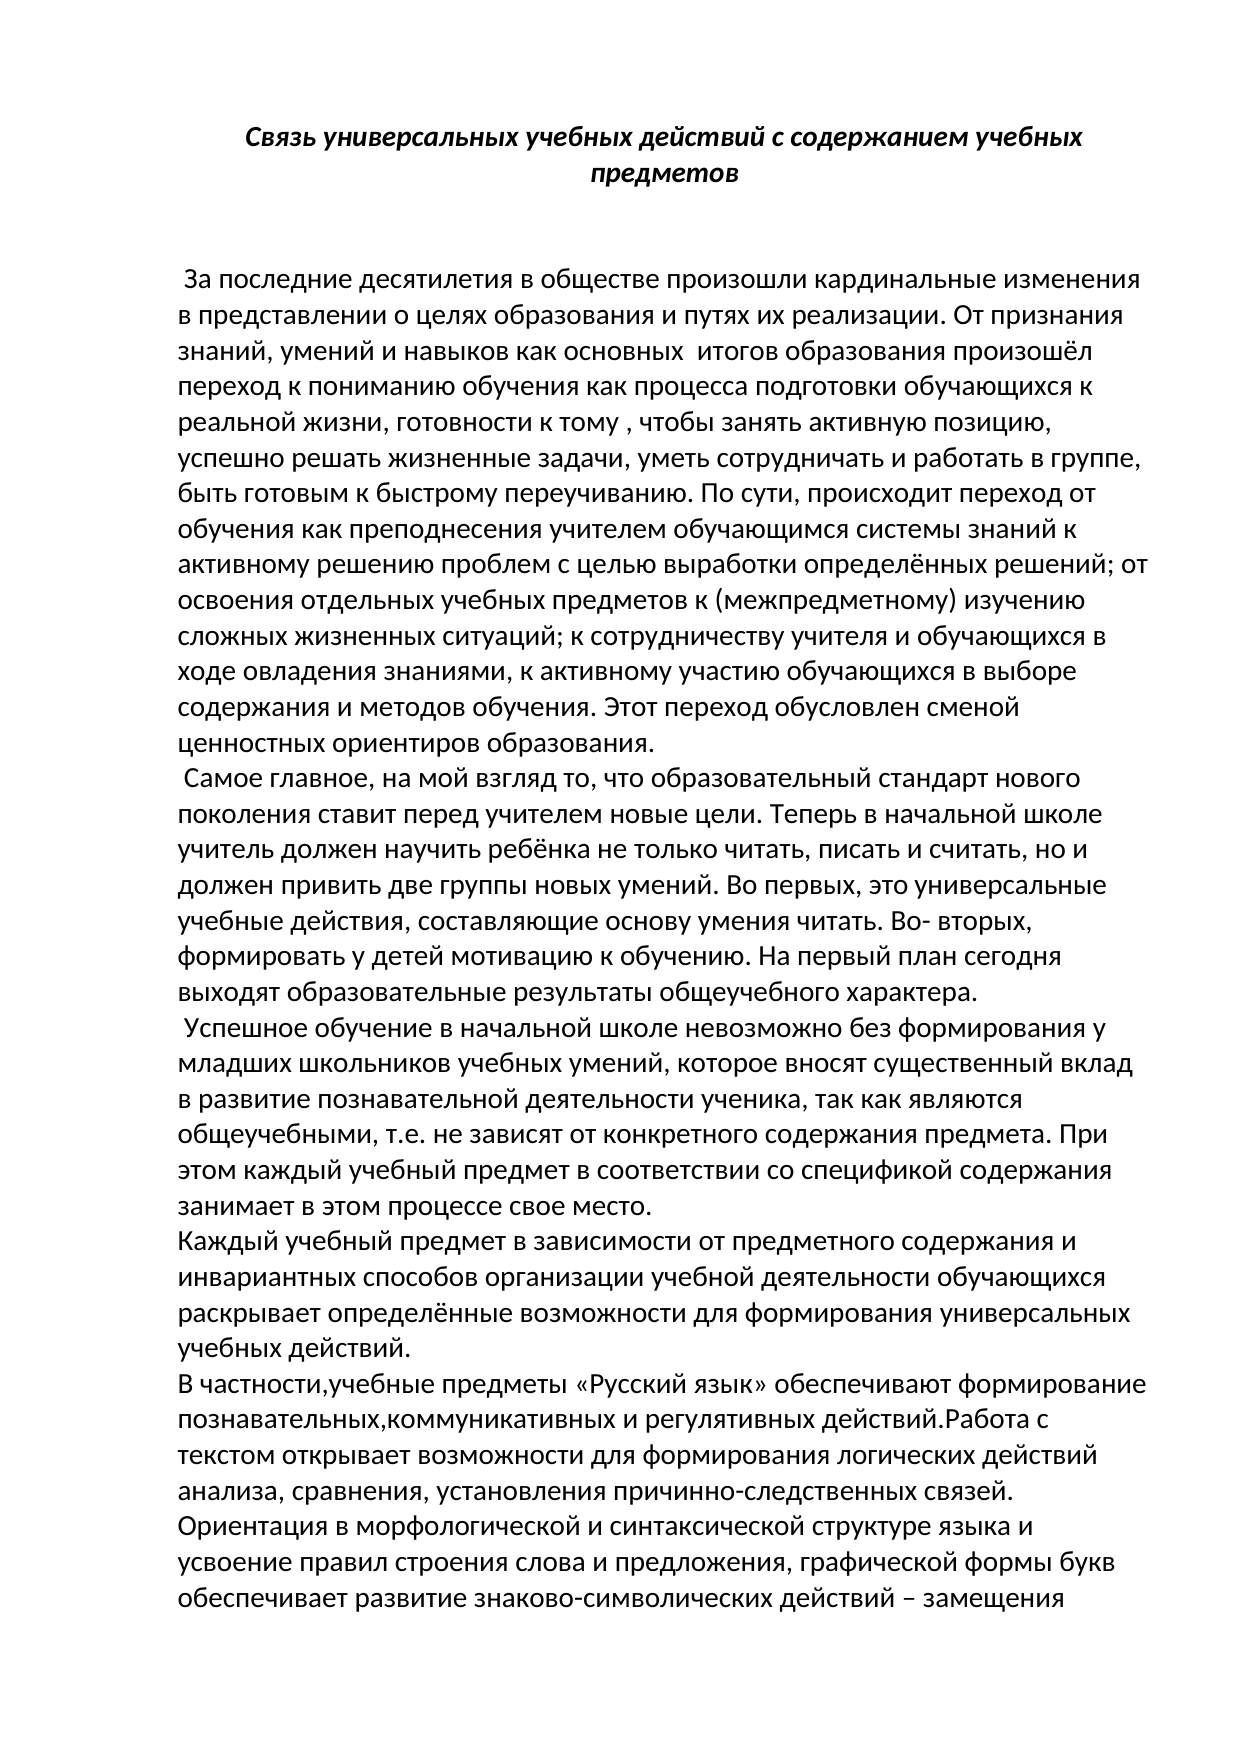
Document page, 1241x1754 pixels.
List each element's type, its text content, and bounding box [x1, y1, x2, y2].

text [177, 1365, 1152, 1614]
text За последние десятилетия в обществе произошли кардинальные изменения в представлении о целях образования и путях их реализации. От признания знаний, умений и навыков как основных итогов образования произошёл переход к пониманию обучения как процесса подготовки обучающихся к реальной жизни, готовности к тому , чтобы занять активную позицию, успешно решать жизненные задачи, уметь сотрудничать и работать в группе, быть готовым к быстрому переучиванию. По сути, происходит переход от обучения как преподнесения учителем обучающимся системы знаний к активному решению проблем с целью выработки определённых решений; от освоения отдельных учебных предметов к (межпредметному) изучению сложных жизненных ситуаций; к сотрудничеству учителя и обучающихся в ходе овладения знаниями, к активному участию обучающихся в выборе содержания и методов обучения. Этот переход обусловлен сменой ценностных ориентиров образования. [177, 261, 1152, 759]
text Связь универсальных учебных действий с содержанием учебных предметов [177, 118, 1152, 189]
text Самое главное, на мой взгляд то, что образовательный стандарт нового поколения ставит перед учителем новые цели. Теперь в начальной школе учитель должен научить ребёнка не только читать, писать и считать, но и должен привить две группы новых умений. Во первых, это универсальные учебные действия, составляющие основу умения читать. Во- вторых, формировать у детей мотивацию к обучению. На первый план сегодня выходят образовательные результаты общеучебного характера. [177, 759, 1152, 1009]
text Успешное обучение в начальной школе невозможно без формирования у младших школьников учебных умений, которое вносят существенный вклад в развитие познавательной деятельности ученика, так как являются общеучебными, т.е. не зависят от конкретного содержания предмета. При этом каждый учебный предмет в соответствии со спецификой содержания занимает в этом процессе свое место. Каждый учебный предмет в зависимости от предметного содержания и инвариантных способов организации учебной деятельности обучающихся раскрывает определённые возможности для формирования универсальных учебных действий. [177, 1009, 1152, 1365]
